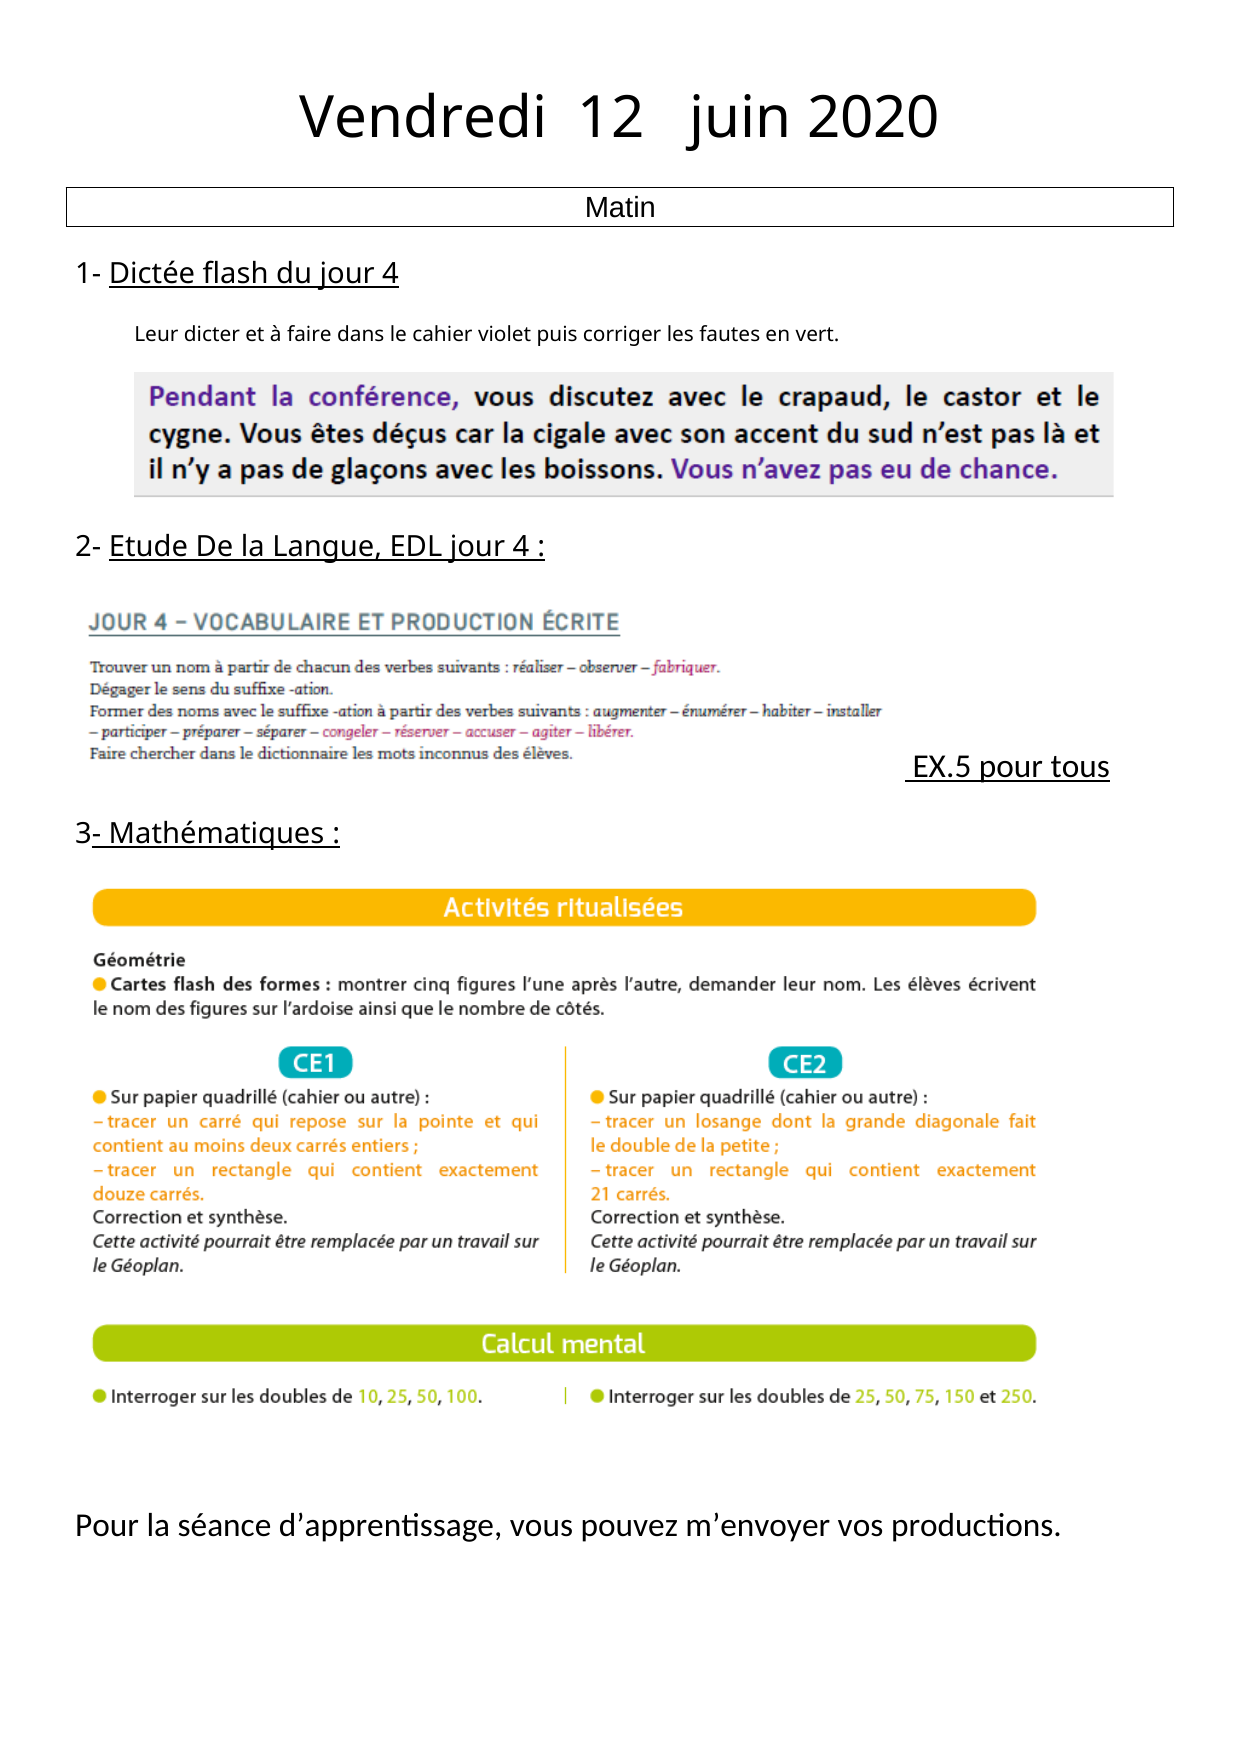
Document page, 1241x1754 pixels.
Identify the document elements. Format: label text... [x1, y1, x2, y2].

picture [134, 372, 1114, 500]
text 1- Dictée flash du jour 4 [75, 253, 1165, 292]
text Pour la séance d’apprentissage, vous pouvez m’envoyer vos productions. [75, 1504, 1165, 1544]
picture [75, 879, 1055, 1426]
picture [75, 591, 905, 778]
text 2- Etude De la Langue, EDL jour 4 : [75, 525, 1165, 565]
text Vendredi 12 juin 2020 [75, 75, 1165, 154]
text 3- Mathématiques : [75, 813, 1165, 852]
text Matin [67, 188, 1173, 226]
text Leur dicter et à faire dans le cahier violet puis corriger les fautes en vert. [134, 319, 1165, 348]
